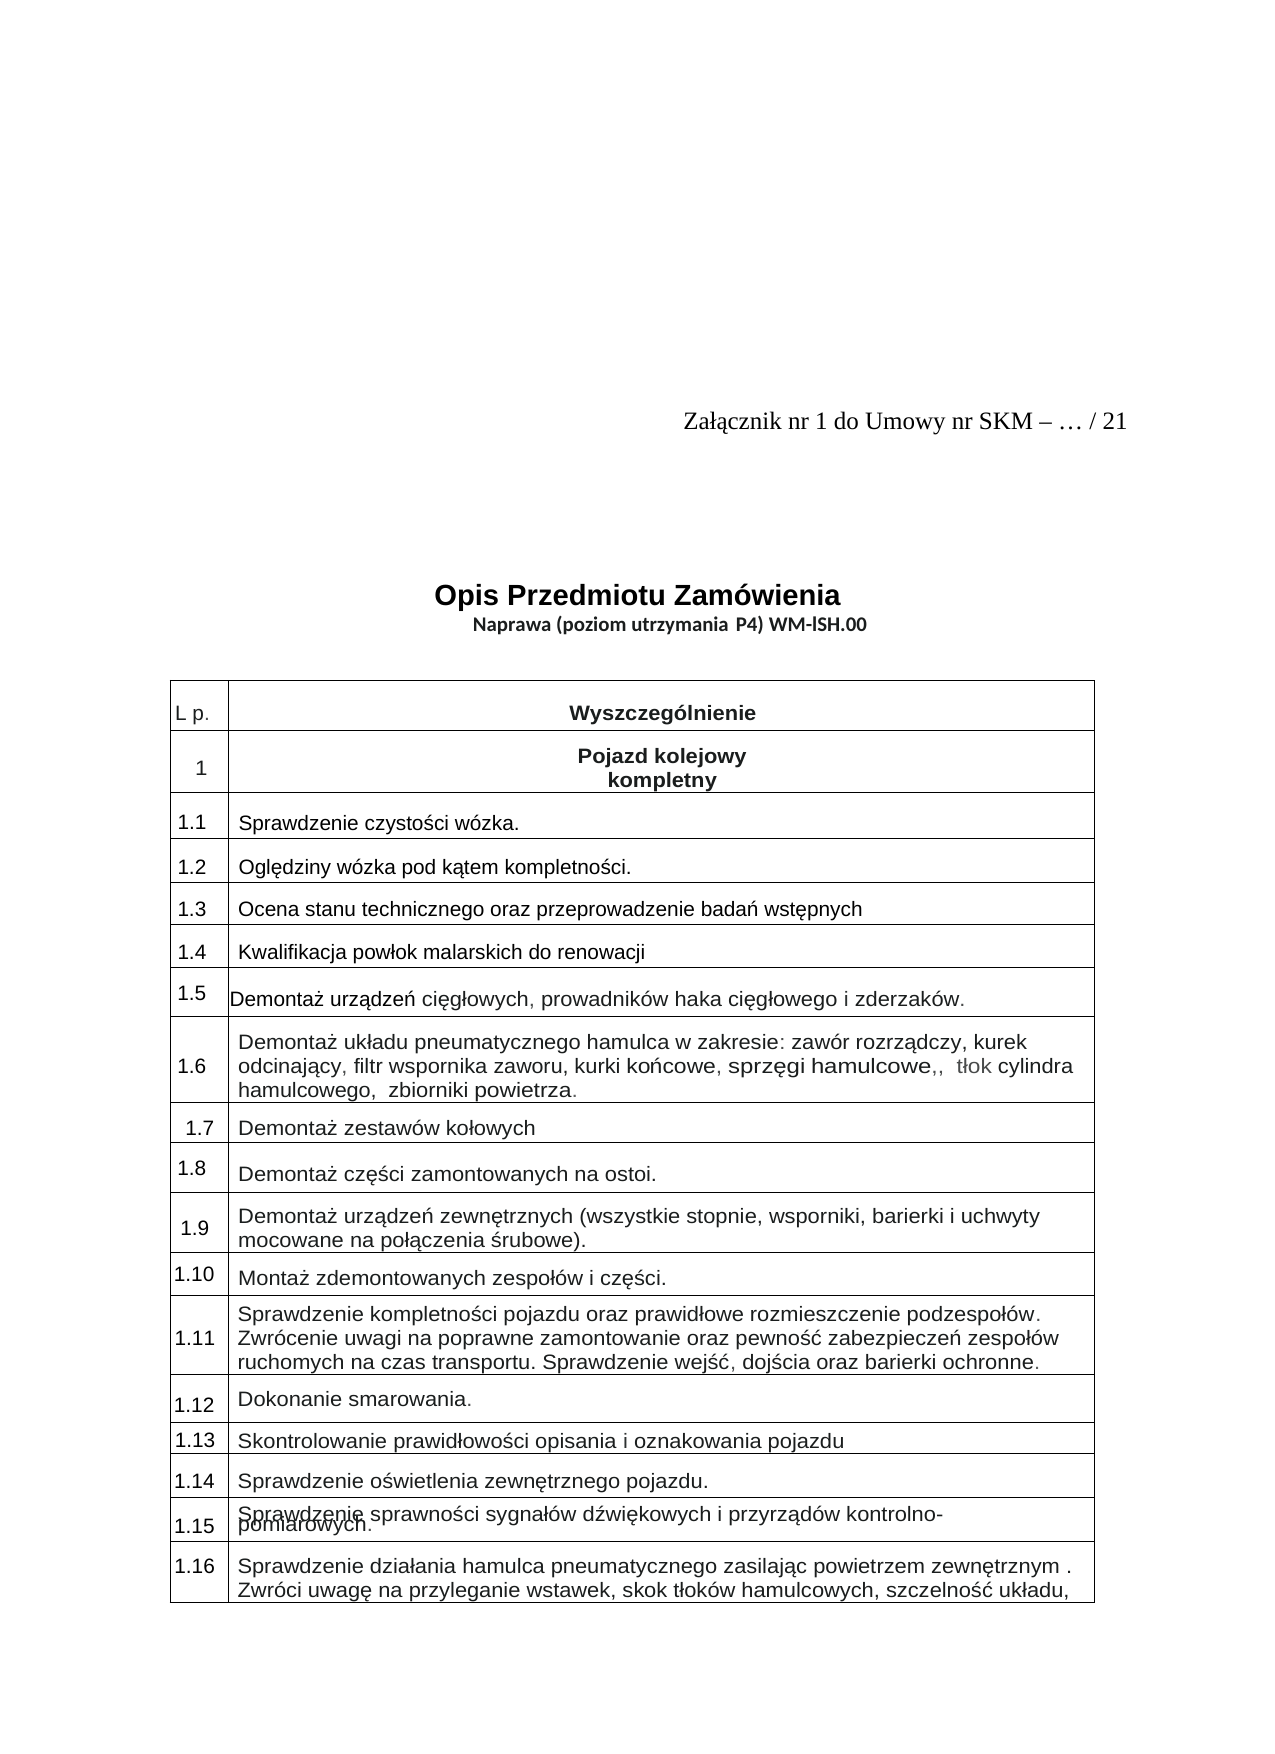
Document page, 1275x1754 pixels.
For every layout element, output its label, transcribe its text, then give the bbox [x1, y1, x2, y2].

table_cell Demontaż części zamontowanych na ostoi. [229, 1143, 1094, 1192]
table_cell Skontrolowanie prawidłowości opisania i oznakowania pojazdu [229, 1423, 1094, 1452]
table_header Wyszczególnienie [229, 681, 1094, 730]
table_cell Montaż zdemontowanych zespołów i części. [229, 1253, 1094, 1295]
table_header L p. [171, 681, 228, 730]
table_cell 1.3 [171, 883, 228, 924]
table_cell 1.11 [171, 1296, 228, 1373]
table_cell 1.7 [171, 1103, 228, 1142]
table_cell Ocena stanu technicznego oraz przeprowadzenie badań wstępnych [229, 883, 1094, 924]
table_cell Demontaż urządzeń cięgłowych, prowadników haka cięgłowego i zderzaków. [229, 968, 1094, 1016]
table_cell 1.13 [171, 1423, 228, 1452]
table_cell 1.4 [171, 925, 228, 967]
table_cell 1.9 [171, 1193, 228, 1252]
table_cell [229, 1542, 1094, 1602]
table_cell Sprawdzenie oświetlenia zewnętrznego pojazdu. [229, 1454, 1094, 1497]
table_cell 1.12 [171, 1375, 228, 1422]
table_cell Sprawdzenie kompletności pojazdu oraz prawidłowe rozmieszczenie podzespołów. Zwrócenie uwagi na poprawne zamontowanie oraz pewność zabezpieczeń zespołów ruchomych na czas transportu. Sprawdzenie wejść, dojścia oraz barierki ochronne. [229, 1296, 1094, 1373]
table_cell 1.16 [171, 1542, 228, 1602]
table_cell Kwalifikacja powłok malarskich do renowacji [229, 925, 1094, 967]
table_cell 1.1 [171, 793, 228, 838]
text Naprawa (poziom utrzymania P4) WM-lSH.00 [473, 612, 1127, 637]
table_cell 1.14 [171, 1454, 228, 1497]
table_cell 1.8 [171, 1143, 228, 1192]
table_cell 1.5 [171, 968, 228, 1016]
table_cell 1.2 [171, 839, 228, 882]
text Opis Przedmiotu Zamówienia [148, 578, 1127, 612]
table_cell Oględziny wózka pod kątem kompletności. [229, 839, 1094, 882]
table_cell Dokonanie smarowania. [229, 1375, 1094, 1422]
table_cell 1.6 [171, 1017, 228, 1102]
table_cell 1.15 [171, 1498, 228, 1541]
table_cell Sprawdzenie sprawności sygnałów dźwiękowych i przyrządów kontrolno-pomiarowych. [229, 1498, 1094, 1541]
table_cell Demontaż układu pneumatycznego hamulca w zakresie: zawór rozrządczy, kurek odcinający, filtr wspornika zaworu, kurki końcowe, sprzęgi hamulcowe,, tłok cylindra hamulcowego, zbiorniki powietrza. [229, 1017, 1094, 1102]
text Załącznik nr 1 do Umowy nr SKM – … / 21 [148, 406, 1127, 435]
table_cell Sprawdzenie czystości wózka. [229, 793, 1094, 838]
table_cell Pojazd kolejowy kompletny [229, 731, 1094, 792]
table_cell 1.10 [171, 1253, 228, 1295]
table_cell Demontaż urządzeń zewnętrznych (wszystkie stopnie, wsporniki, barierki i uchwyty mocowane na połączenia śrubowe). [229, 1193, 1094, 1252]
table_cell 1 [171, 731, 228, 792]
table_cell Demontaż zestawów kołowych [229, 1103, 1094, 1142]
